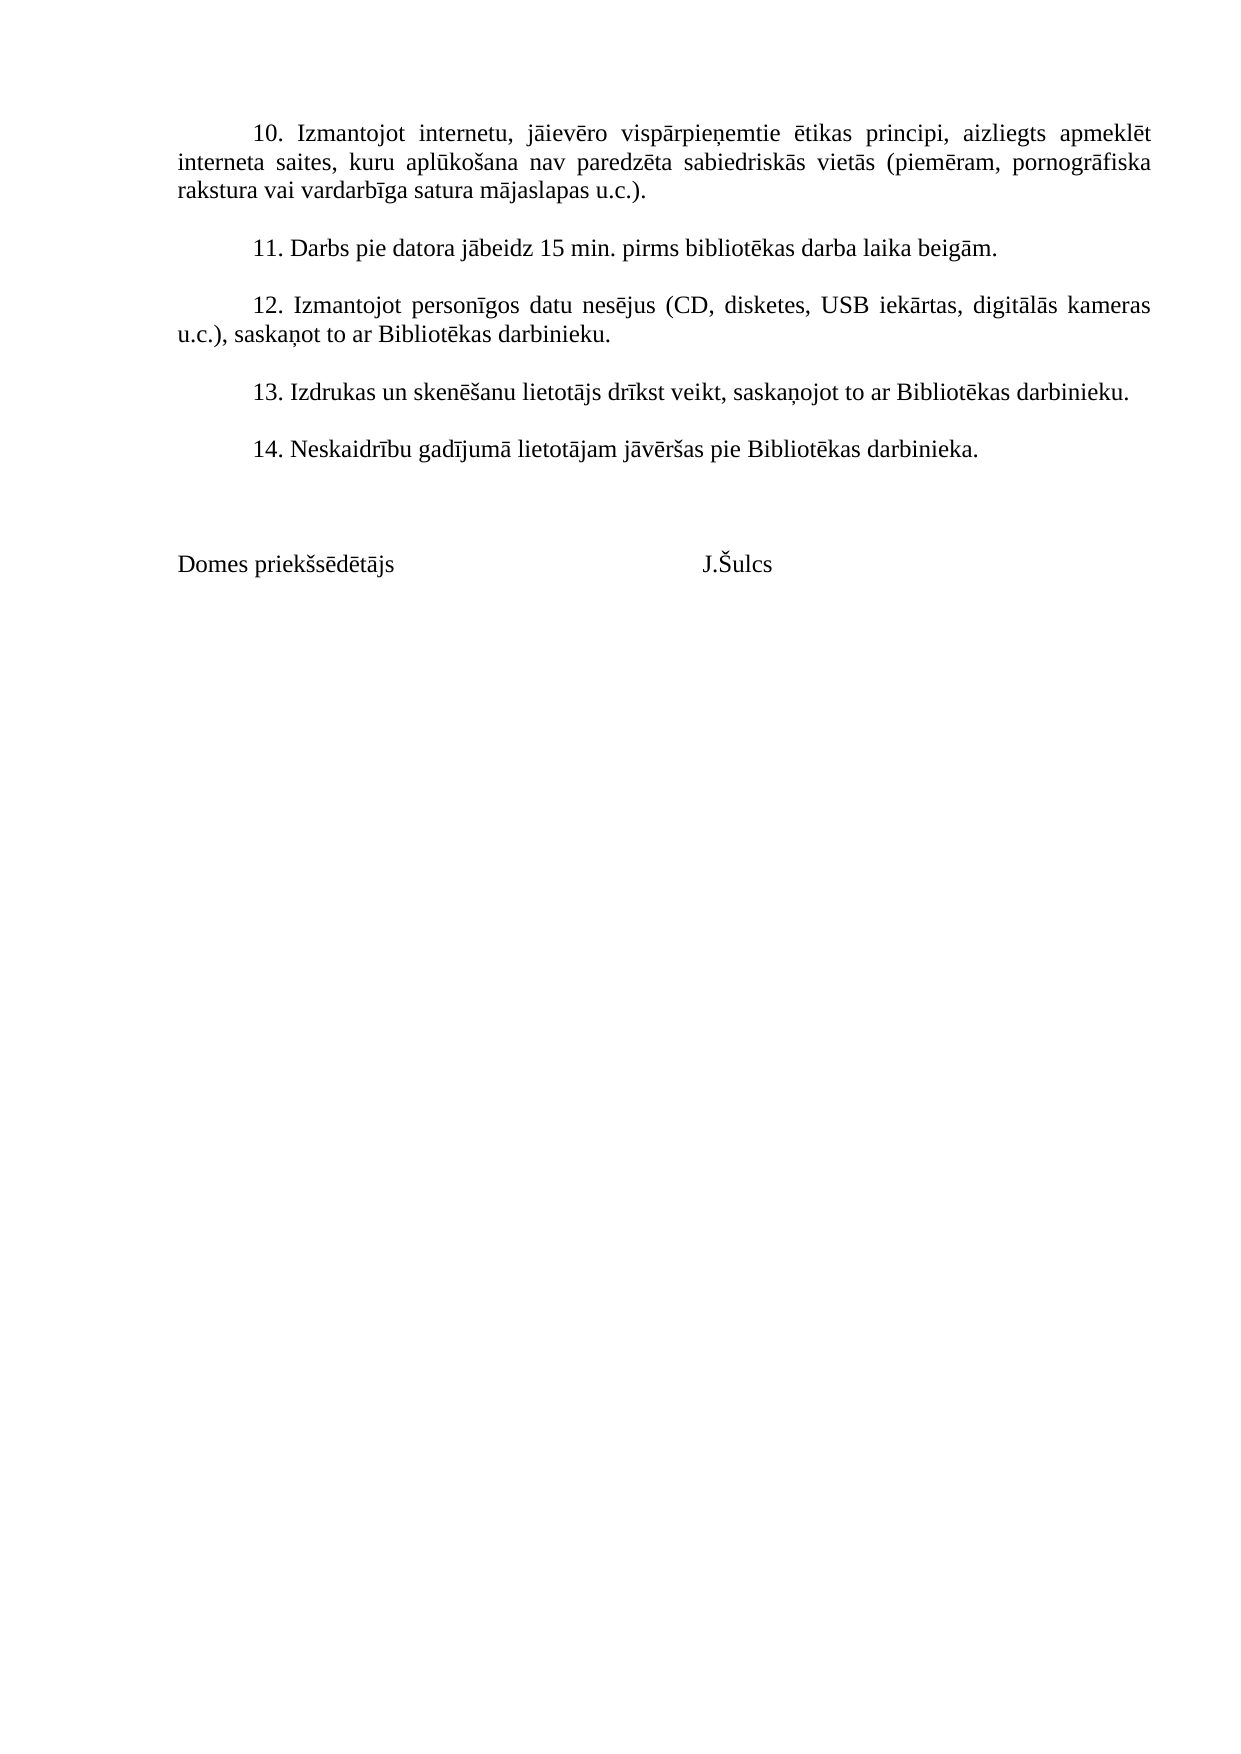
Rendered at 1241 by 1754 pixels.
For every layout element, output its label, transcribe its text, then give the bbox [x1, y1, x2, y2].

text 13. Izdrukas un skenēšanu lietotājs drīkst veikt, saskaņojot to ar Bibliotēkas darbinieku. [177, 377, 1152, 406]
text 10. Izmantojot internetu, jāievēro vispārpieņemtie ētikas principi, aizliegts apmeklēt interneta saites, kuru aplūkošana nav paredzēta sabiedriskās vietās (piemēram, pornogrāfiska rakstura vai vardarbīga satura mājaslapas u.c.). [177, 118, 1152, 204]
text 12. Izmantojot personīgos datu nesējus (CD, disketes, USB iekārtas, digitālās kameras u.c.), saskaņot to ar Bibliotēkas darbinieku. [177, 291, 1152, 348]
text 11. Darbs pie datora jābeidz 15 min. pirms bibliotēkas darba laika beigām. [177, 233, 1152, 262]
text 14. Neskaidrību gadījumā lietotājam jāvēršas pie Bibliotēkas darbinieka. [177, 434, 1152, 463]
text Domes priekšsēdētājs J.Šulcs [177, 549, 1152, 578]
